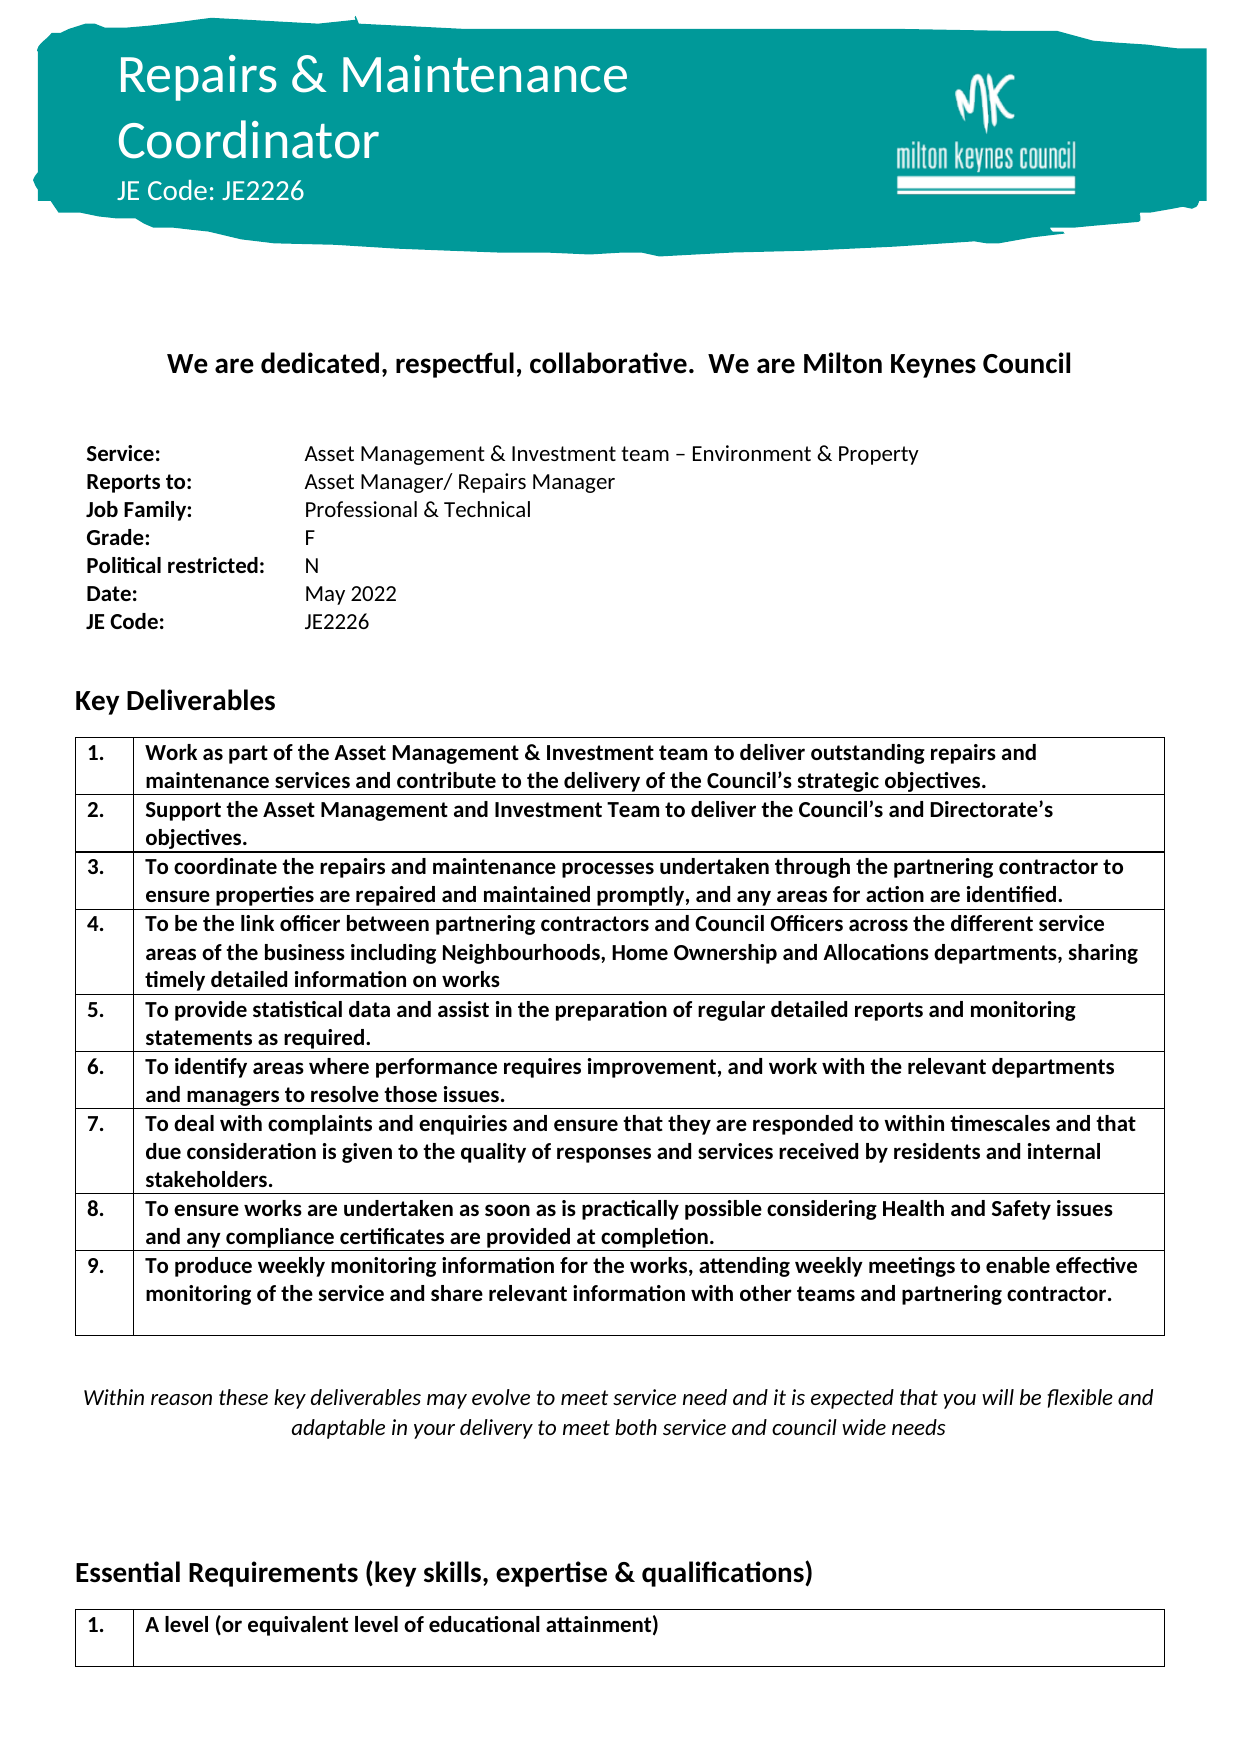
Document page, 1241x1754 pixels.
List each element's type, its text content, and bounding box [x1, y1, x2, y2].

table_cell Asset Manager/ Repairs Manager [293, 467, 1164, 495]
table_cell Professional & Technical [293, 495, 1164, 523]
table_cell 6. [76, 1052, 133, 1108]
table_cell 4. [76, 910, 133, 994]
table_header Work as part of the Asset Management & Investment team to deliver outstanding repairs and maintenance services and contribute to the delivery of the Council’s strategic objectives. [134, 738, 1164, 794]
table_cell 5. [76, 995, 133, 1051]
table_cell To identify areas where performance requires improvement, and work with the relevant departments and managers to resolve those issues. [134, 1052, 1164, 1108]
table_cell To provide statistical data and assist in the preparation of regular detailed reports and monitoring statements as required. [134, 995, 1164, 1051]
table_cell Asset Management & Investment team – Environment & Property [293, 439, 1164, 467]
table_cell 7. [76, 1109, 133, 1193]
text Key Deliverables [75, 682, 1165, 718]
table_cell Job Family: [75, 495, 293, 523]
table_cell Reports to: [75, 467, 293, 495]
table_header A level (or equivalent level of educational attainment) [134, 1610, 1164, 1666]
table_cell To deal with complaints and enquiries and ensure that they are responded to within timescales and that due consideration is given to the quality of responses and services received by residents and internal stakeholders. [134, 1109, 1164, 1193]
table_cell To coordinate the repairs and maintenance processes undertaken through the partnering contractor to ensure properties are repaired and maintained promptly, and any areas for action are identified. [134, 853, 1164, 908]
table_cell 8. [76, 1194, 133, 1250]
table_header 1. [76, 1610, 133, 1666]
table_cell Service: [75, 439, 293, 467]
table_header 1. [76, 738, 133, 794]
table_cell Political restricted: Date: JE Code: [75, 551, 293, 635]
picture [895, 71, 1077, 196]
table_cell Grade: [75, 523, 293, 551]
table_cell Support the Asset Management and Investment Team to deliver the Council’s and Directorate’s objectives. [134, 795, 1164, 851]
table_cell To ensure works are undertaken as soon as is practically possible considering Health and Safety issues and any compliance certificates are provided at completion. [134, 1194, 1164, 1250]
table_cell N May 2022 JE2226 [293, 551, 1164, 635]
table_cell 3. [76, 853, 133, 908]
table_cell 2. [76, 795, 133, 851]
table_cell To produce weekly monitoring information for the works, attending weekly meetings to enable effective monitoring of the service and share relevant information with other teams and partnering contractor. [134, 1251, 1164, 1335]
table_cell F [293, 523, 1164, 551]
text Essential Requirements (key skills, expertise & qualifications) [75, 1554, 1165, 1589]
table_cell 9. [76, 1251, 133, 1335]
text Within reason these key deliverables may evolve to meet service need and it is expected that you will be flexible and adaptable in your delivery to meet both service and council wide needs [75, 1383, 1165, 1441]
table_cell To be the link officer between partnering contractors and Council Officers across the different service areas of the business including Neighbourhoods, Home Ownership and Allocations departments, sharing timely detailed information on works [134, 910, 1164, 994]
table_header We are dedicated, respectful, collaborative. We are Milton Keynes Council [75, 309, 1164, 439]
